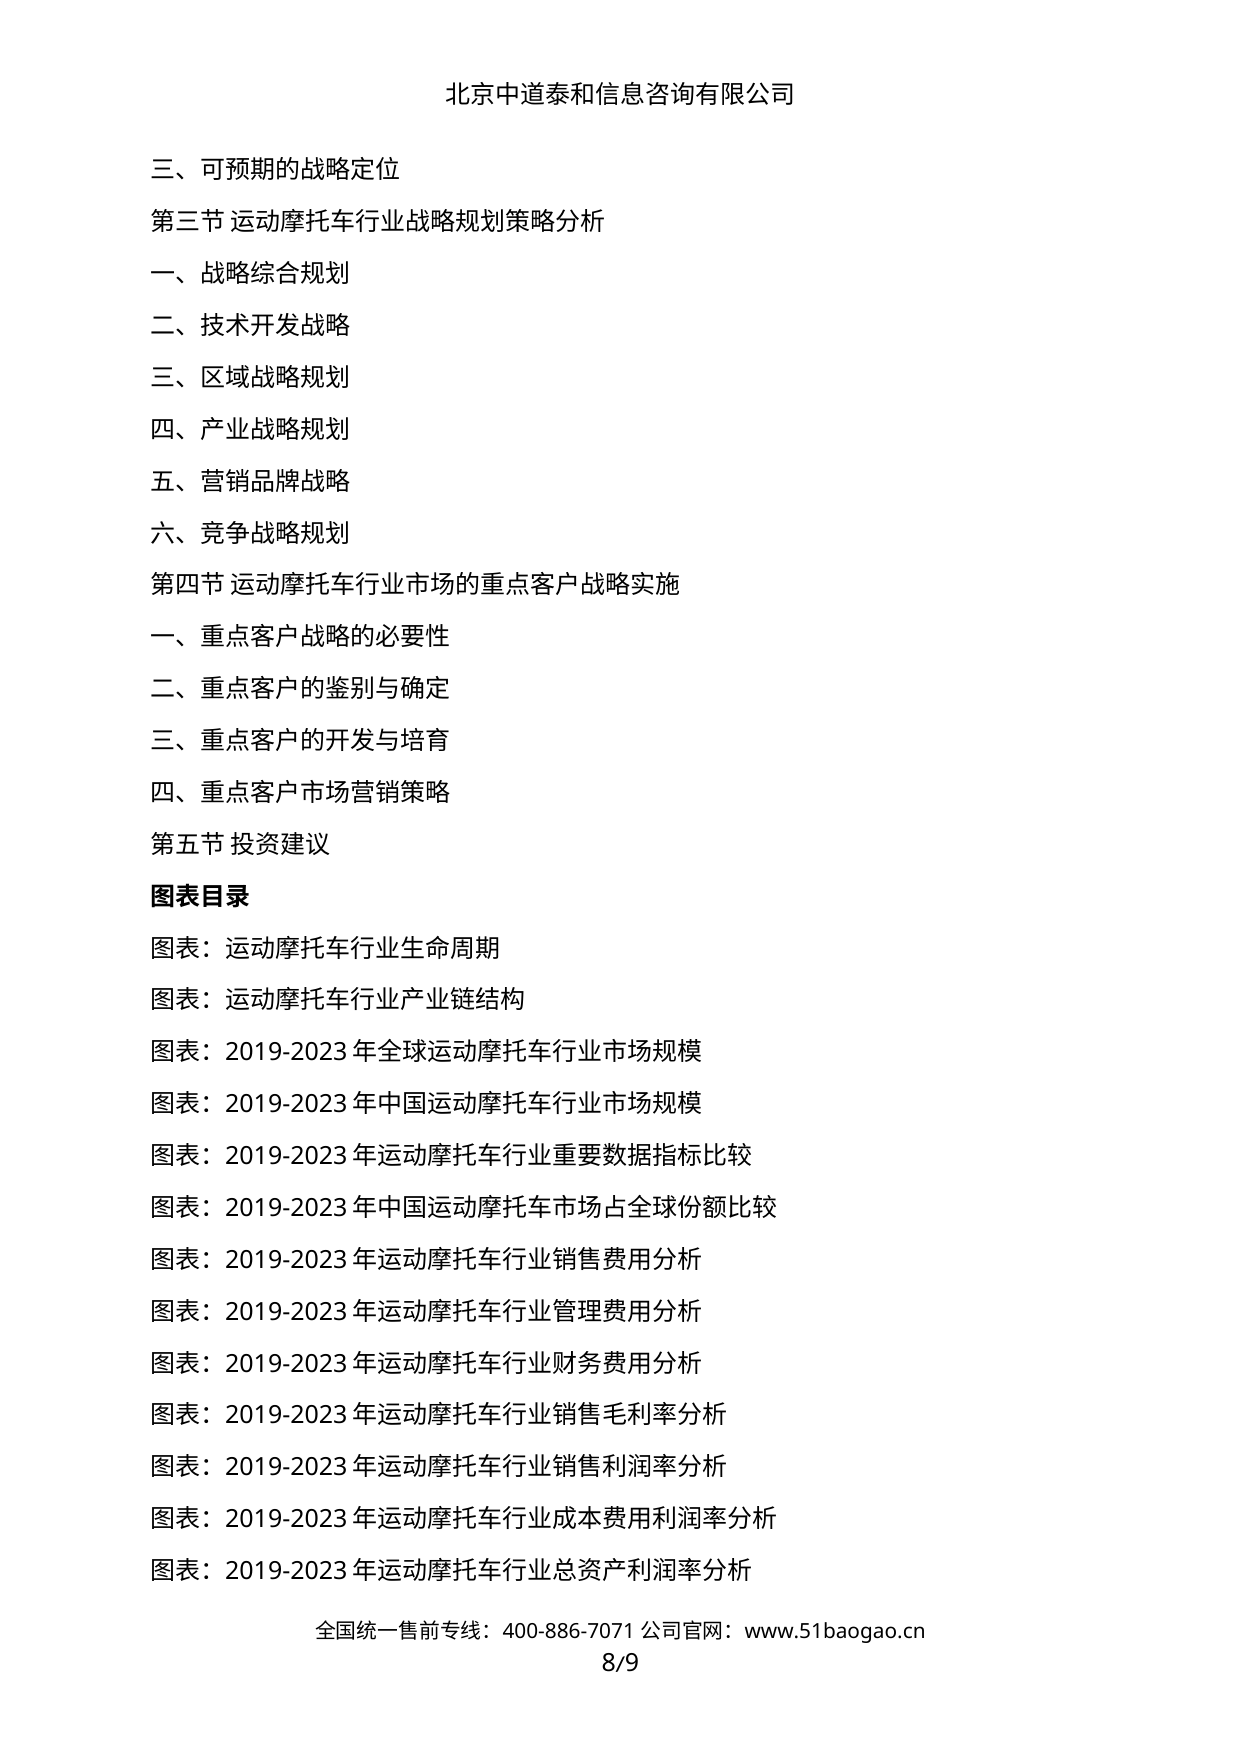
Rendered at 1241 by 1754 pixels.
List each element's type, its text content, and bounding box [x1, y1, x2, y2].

text 三、可预期的战略定位 [150, 150, 1090, 186]
text 图表：2019-2023年运动摩托车行业管理费用分析 [150, 1291, 1090, 1327]
text 第四节 运动摩托车行业市场的重点客户战略实施 [150, 565, 1090, 601]
text 一、战略综合规划 [150, 254, 1090, 290]
text 四、重点客户市场营销策略 [150, 772, 1090, 809]
text 图表：2019-2023年运动摩托车行业销售费用分析 [150, 1239, 1090, 1276]
text 五、营销品牌战略 [150, 461, 1090, 497]
text 第五节 投资建议 [150, 824, 1090, 861]
text 二、重点客户的鉴别与确定 [150, 669, 1090, 705]
text 二、技术开发战略 [150, 306, 1090, 342]
text 图表：2019-2023年全球运动摩托车行业市场规模 [150, 1032, 1090, 1068]
text 图表：2019-2023年中国运动摩托车市场占全球份额比较 [150, 1187, 1090, 1224]
text 三、重点客户的开发与培育 [150, 721, 1090, 757]
text 图表：2019-2023年运动摩托车行业销售利润率分析 [150, 1447, 1090, 1483]
text 一、重点客户战略的必要性 [150, 617, 1090, 653]
text 四、产业战略规划 [150, 409, 1090, 446]
text 图表：运动摩托车行业生命周期 [150, 928, 1090, 964]
text 图表：2019-2023年运动摩托车行业重要数据指标比较 [150, 1136, 1090, 1172]
text 图表：2019-2023年运动摩托车行业销售毛利率分析 [150, 1395, 1090, 1431]
text 六、竞争战略规划 [150, 513, 1090, 549]
text 图表：运动摩托车行业产业链结构 [150, 980, 1090, 1016]
text 第三节 运动摩托车行业战略规划策略分析 [150, 202, 1090, 238]
text 图表：2019-2023年运动摩托车行业财务费用分析 [150, 1343, 1090, 1379]
text 图表：2019-2023年运动摩托车行业成本费用利润率分析 [150, 1499, 1090, 1535]
text 三、区域战略规划 [150, 357, 1090, 394]
text 图表目录 [150, 876, 1090, 912]
text 图表：2019-2023年中国运动摩托车行业市场规模 [150, 1084, 1090, 1120]
text 图表：2019-2023年运动摩托车行业总资产利润率分析 [150, 1551, 1090, 1587]
